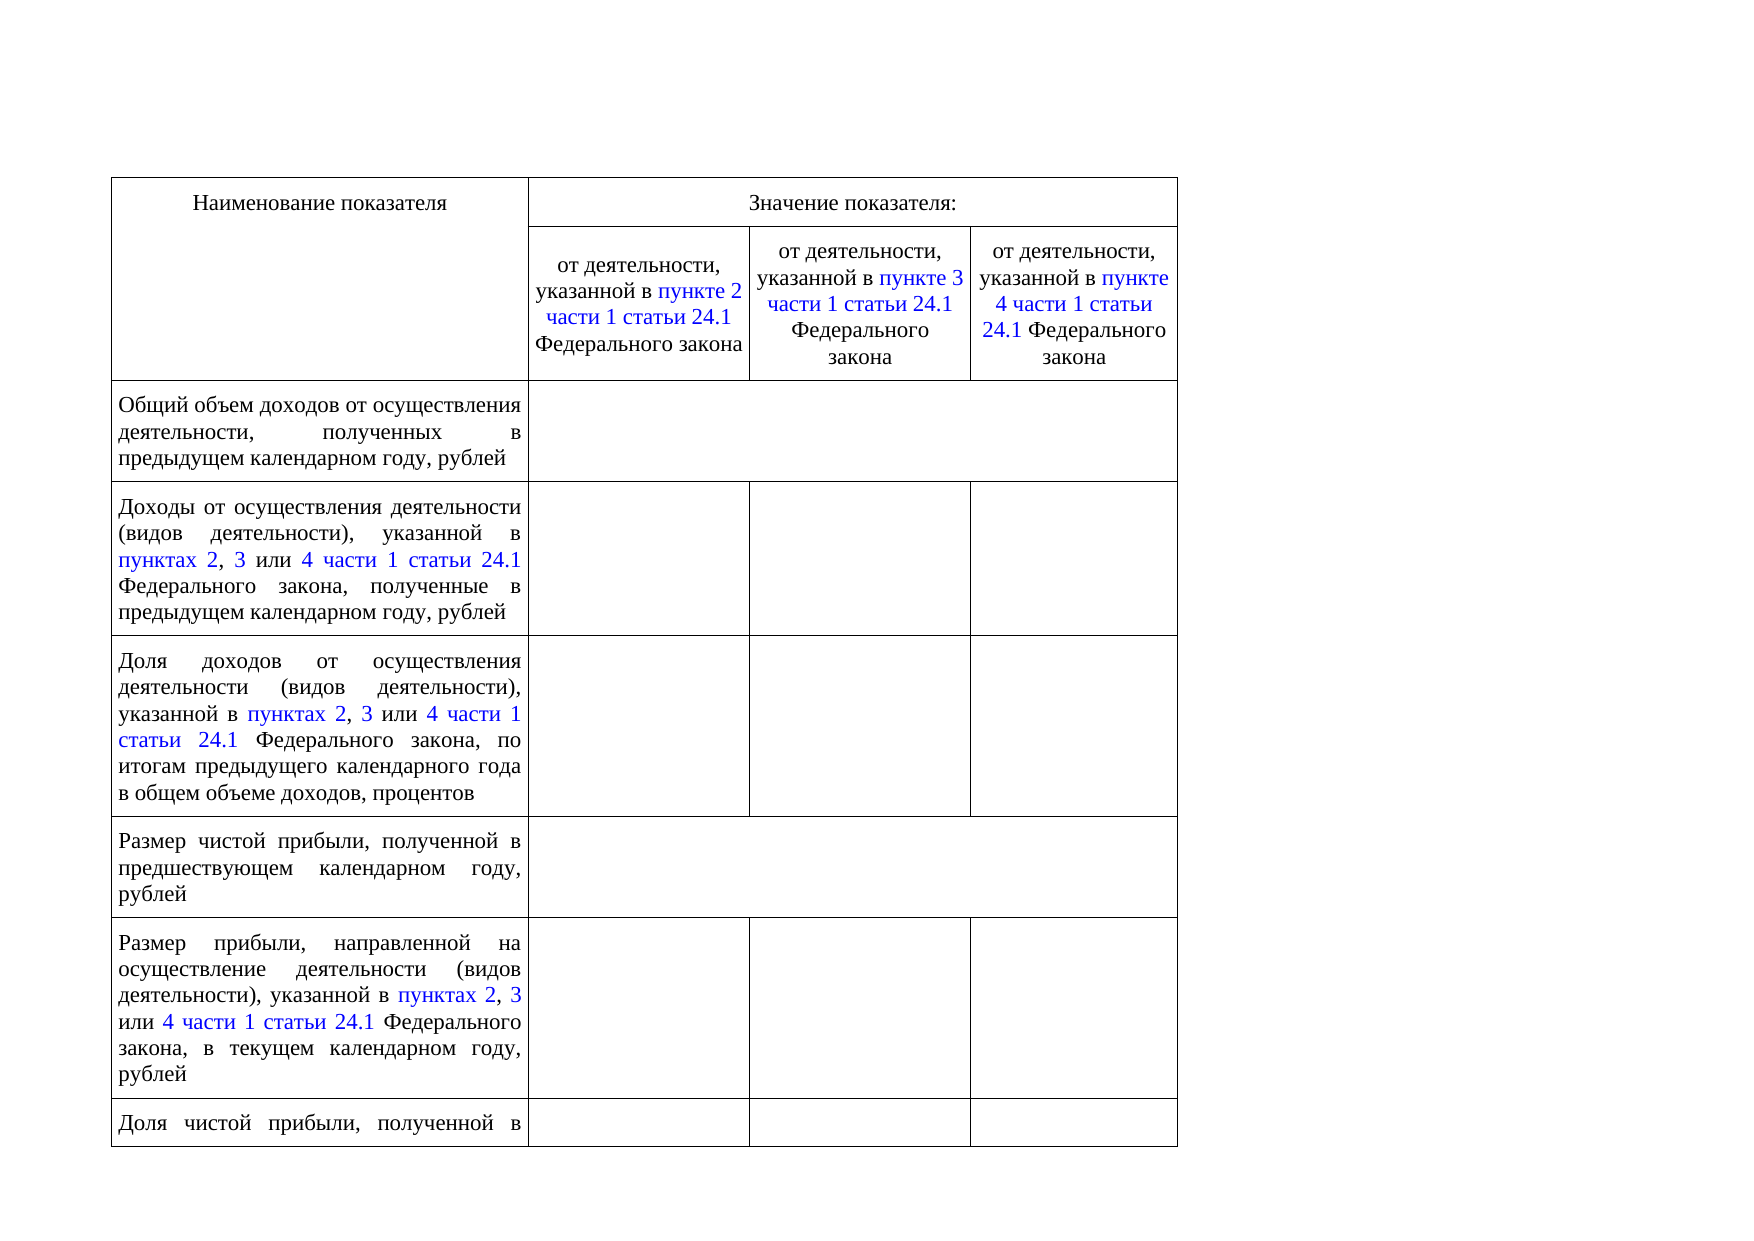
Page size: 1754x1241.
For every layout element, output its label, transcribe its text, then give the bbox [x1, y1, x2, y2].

table_cell [529, 636, 749, 816]
table_cell от деятельности, указанной в пункте 3 части 1 статьи 24.1 Федерального закона [750, 227, 970, 380]
table_header Значение показателя: [529, 178, 1177, 226]
table_cell Размер прибыли, направленной на осуществление деятельности (видов деятельности), указанной в пунктах 2, 3 или 4 части 1 статьи 24.1 Федерального закона, в текущем календарном году, рублей [112, 918, 528, 1097]
table_cell [529, 918, 749, 1097]
table_cell Доля доходов от осуществления деятельности (видов деятельности), указанной в пунктах 2, 3 или 4 части 1 статьи 24.1 Федерального закона, по итогам предыдущего календарного года в общем объеме доходов, процентов [112, 636, 528, 816]
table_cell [112, 1099, 528, 1146]
table_cell от деятельности, указанной в пункте 4 части 1 статьи 24.1 Федерального закона [971, 227, 1177, 380]
table_cell Общий объем доходов от осуществления деятельности, полученных в предыдущем календарном году, рублей [112, 381, 528, 481]
table_cell [971, 1099, 1177, 1146]
table_cell [750, 1099, 970, 1146]
table_cell [971, 482, 1177, 635]
table_cell [529, 817, 1177, 917]
table_cell от деятельности, указанной в пункте 2 части 1 статьи 24.1 Федерального закона [529, 227, 749, 380]
table_cell [971, 918, 1177, 1097]
table_cell [529, 381, 1177, 481]
table_cell [529, 482, 749, 635]
table_cell [750, 636, 970, 816]
table_header Наименование показателя [112, 178, 528, 380]
table_cell [529, 1099, 749, 1146]
table_cell Доходы от осуществления деятельности (видов деятельности), указанной в пунктах 2, 3 или 4 части 1 статьи 24.1 Федерального закона, полученные в предыдущем календарном году, рублей [112, 482, 528, 635]
table_cell Размер чистой прибыли, полученной в предшествующем календарном году, рублей [112, 817, 528, 917]
table_cell [750, 918, 970, 1097]
table_cell [750, 482, 970, 635]
table_cell [971, 636, 1177, 816]
